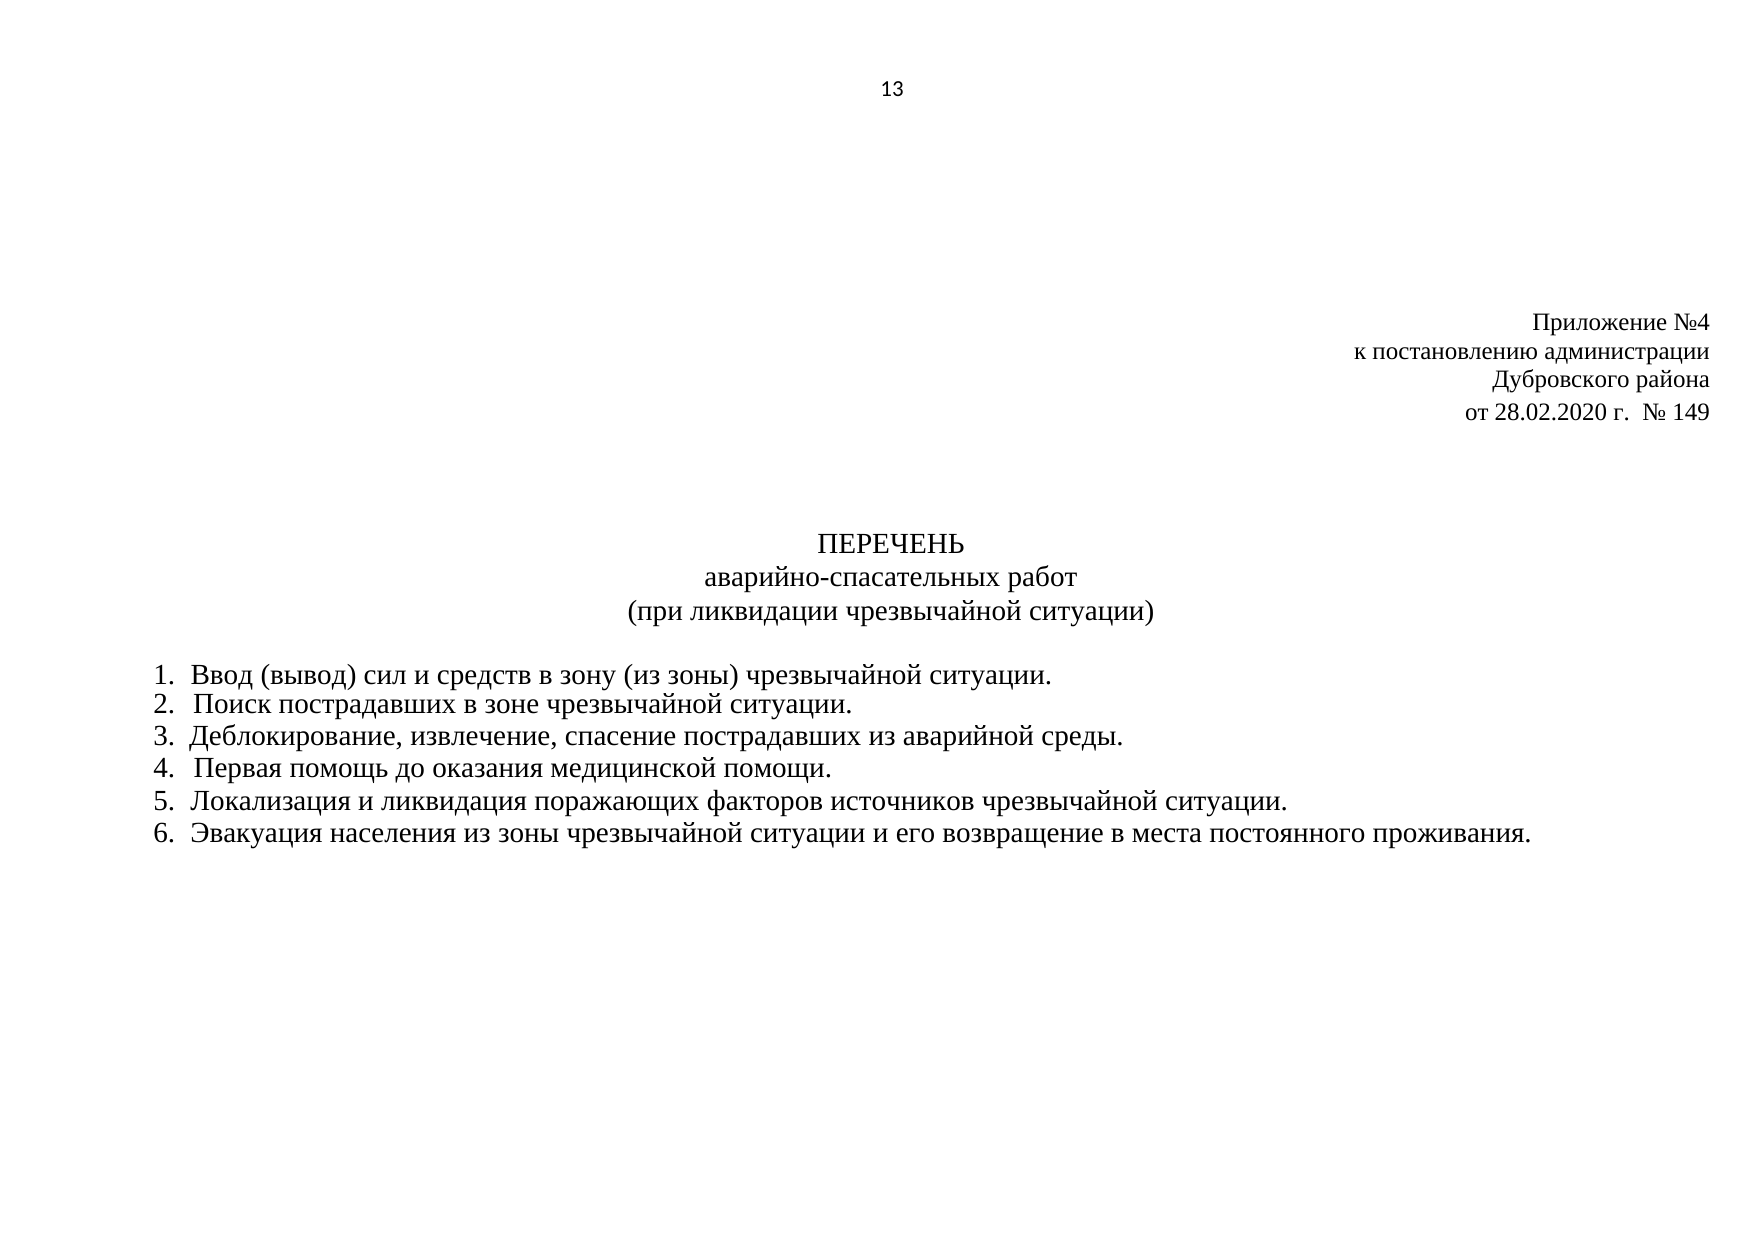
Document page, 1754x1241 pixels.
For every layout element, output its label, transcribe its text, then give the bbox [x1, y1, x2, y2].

text Приложение №4 [74, 307, 1710, 336]
list Локализация и ликвидация поражающих факторов источников чрезвычайной ситуации. [74, 784, 1710, 817]
text аварийно-спасательных работ (при ликвидации чрезвычайной ситуации) [74, 560, 1708, 627]
text от 28.02.2020 г. № 149 [624, 393, 1710, 460]
list Эвакуация населения из зоны чрезвычайной ситуации и его возвращение в места постоянного проживания. [74, 817, 1710, 849]
text к постановлению администрации [74, 336, 1710, 364]
text ПЕРЕЧЕНЬ [74, 527, 1708, 560]
list Деблокирование, извлечение, спасение пострадавших из аварийной среды. [74, 719, 1710, 752]
text Дубровского района [74, 364, 1710, 393]
list Поиск пострадавших в зоне чрезвычайной ситуации. [153, 690, 1710, 719]
list Первая помощь до оказания медицинской помощи. [153, 752, 1710, 784]
list Ввод (вывод) сил и средств в зону (из зоны) чрезвычайной ситуации. [153, 661, 1710, 690]
